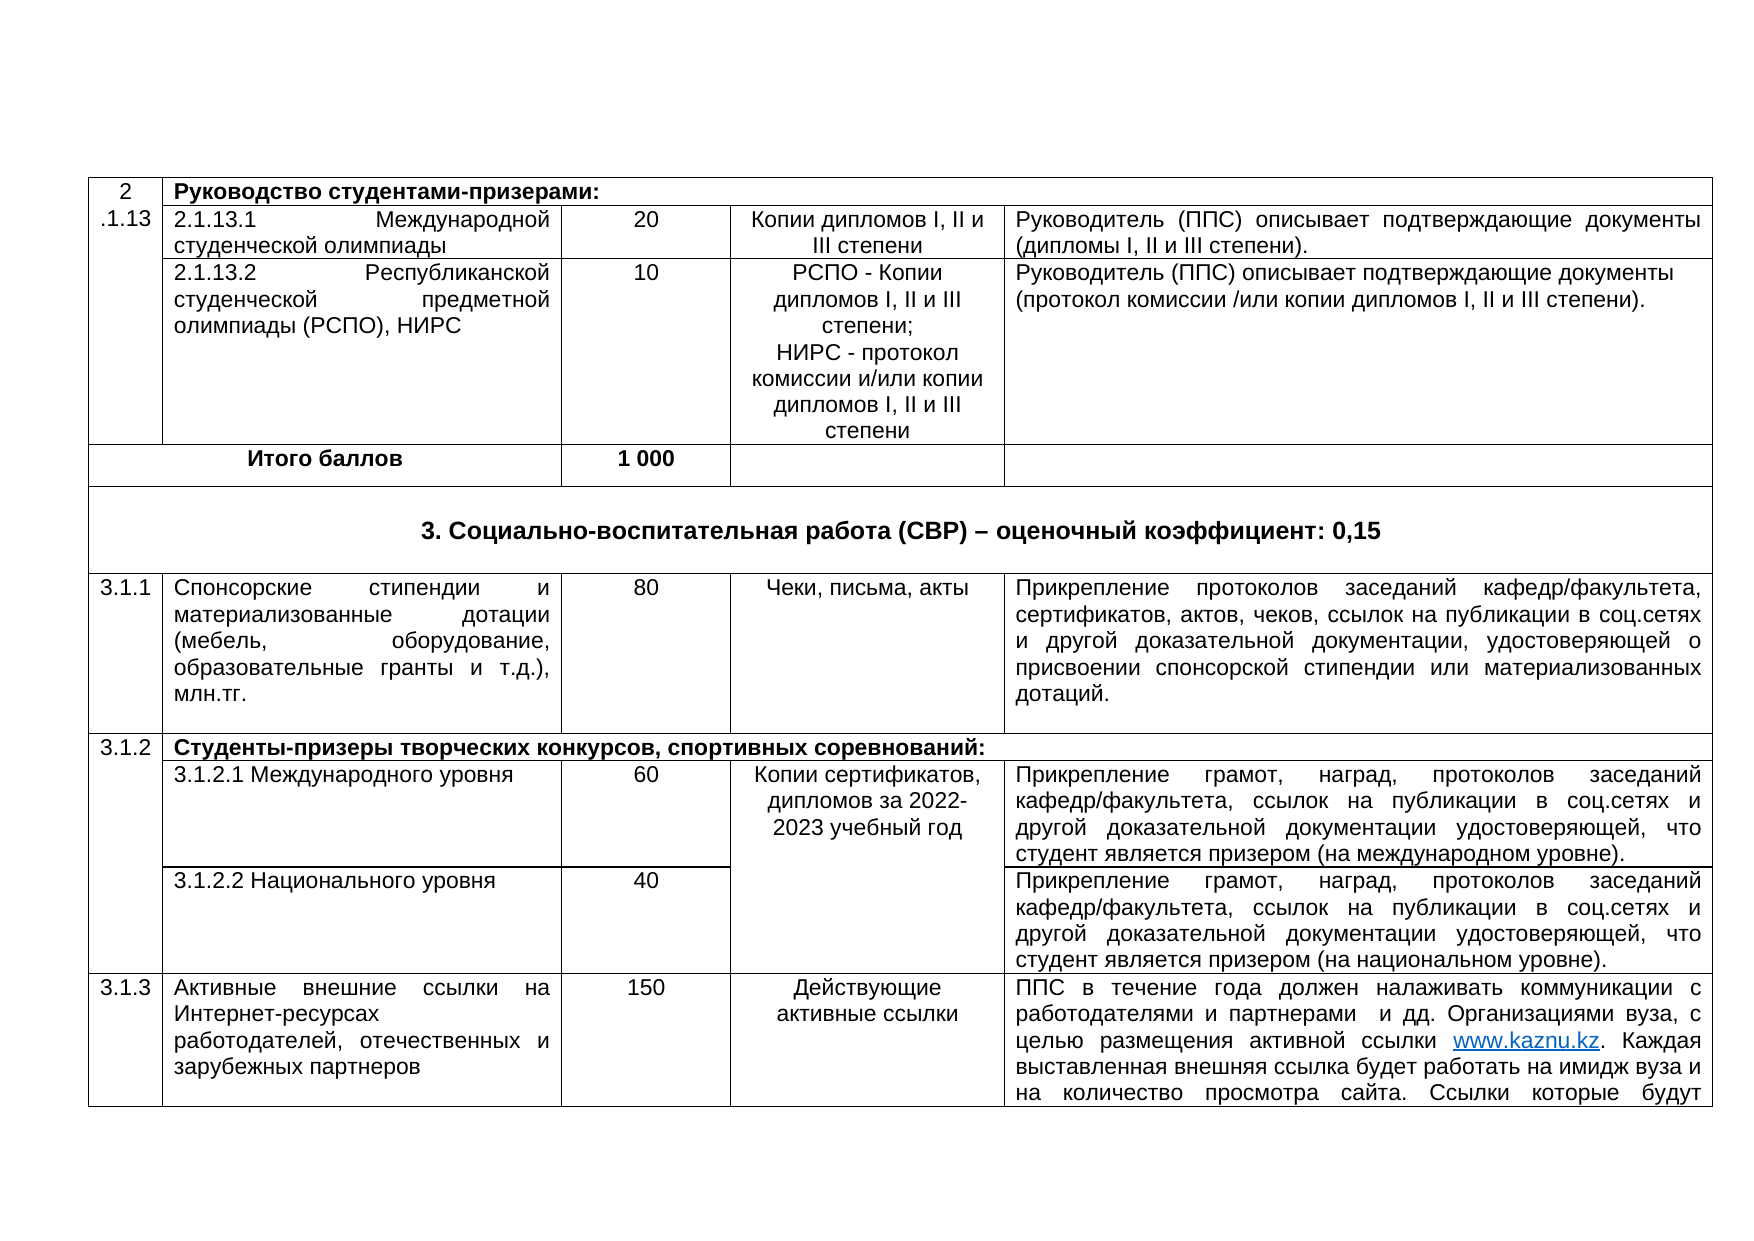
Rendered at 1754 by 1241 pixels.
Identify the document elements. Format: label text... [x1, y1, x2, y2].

table_cell Прикрепление грамот, наград, протоколов заседаний кафедр/факультета, ссылок на публикации в соц.сетях и другой доказательной документации удостоверяющей, что студент является призером (на международном уровне). [1005, 761, 1712, 866]
table_cell Копии сертификатов, дипломов за 2022-2023 учебный год [731, 761, 1004, 973]
table_cell 150 [562, 974, 730, 1106]
table_cell Чеки, письма, акты [731, 574, 1004, 732]
table_cell 80 [562, 574, 730, 732]
table_cell Копии дипломов I, II и III степени [731, 206, 1004, 258]
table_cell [163, 974, 561, 1106]
table_cell Прикрепление грамот, наград, протоколов заседаний кафедр/факультета, ссылок на публикации в соц.сетях и другой доказательной документации удостоверяющей, что студент является призером (на национальном уровне). [1005, 868, 1712, 973]
table_cell 1 000 [562, 445, 730, 486]
table_cell 10 [562, 259, 730, 444]
table_cell 2.1.13.2 Республиканской студенческой предметной олимпиады (РСПО), НИРС [163, 259, 561, 444]
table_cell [731, 974, 1004, 1106]
table_cell 3.1.3 [89, 974, 162, 1106]
table_cell РСПО - Копии дипломов I, II и III степени; НИРС - протокол комиссии и/или копии дипломов I, II и III степени [731, 259, 1004, 444]
table_cell [1005, 445, 1712, 486]
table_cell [1005, 974, 1712, 1106]
table_cell Прикрепление протоколов заседаний кафедр/факультета, сертификатов, актов, чеков, ссылок на публикации в соц.сетях и другой доказательной документации, удостоверяющей о присвоении спонсорской стипендии или материализованных дотаций. [1005, 574, 1712, 732]
table_cell Итого баллов [89, 445, 561, 486]
table_cell 3. Социально-воспитательная работа (СВР) – оценочный коэффициент: 0,15 [89, 487, 1712, 573]
table_cell 3.1.1 [89, 574, 162, 732]
table_cell [731, 445, 1004, 486]
table_cell Руководитель (ППС) описывает подтверждающие документы (дипломы I, II и III степени). [1005, 206, 1712, 258]
table_cell 2.1.13.1 Международной студенческой олимпиады [163, 206, 561, 258]
table_cell 3.1.2 [89, 734, 162, 973]
table_cell 40 [562, 868, 730, 973]
table_cell Руководитель (ППС) описывает подтверждающие документы (протокол комиссии /или копии дипломов I, II и III степени). [1005, 259, 1712, 444]
table_cell 3.1.2.2 Национального уровня [163, 868, 561, 973]
table_cell 60 [562, 761, 730, 866]
table_cell 2.1.13 [89, 178, 162, 444]
table_cell 3.1.2.1 Международного уровня [163, 761, 561, 866]
table_cell Спонсорские стипендии и материализованные дотации (мебель, оборудование, образовательные гранты и т.д.), млн.тг. [163, 574, 561, 732]
table_cell Студенты-призеры творческих конкурсов, спортивных соревнований: [163, 734, 1712, 760]
table_cell 20 [562, 206, 730, 258]
table_cell Руководство студентами-призерами: [163, 178, 1712, 204]
